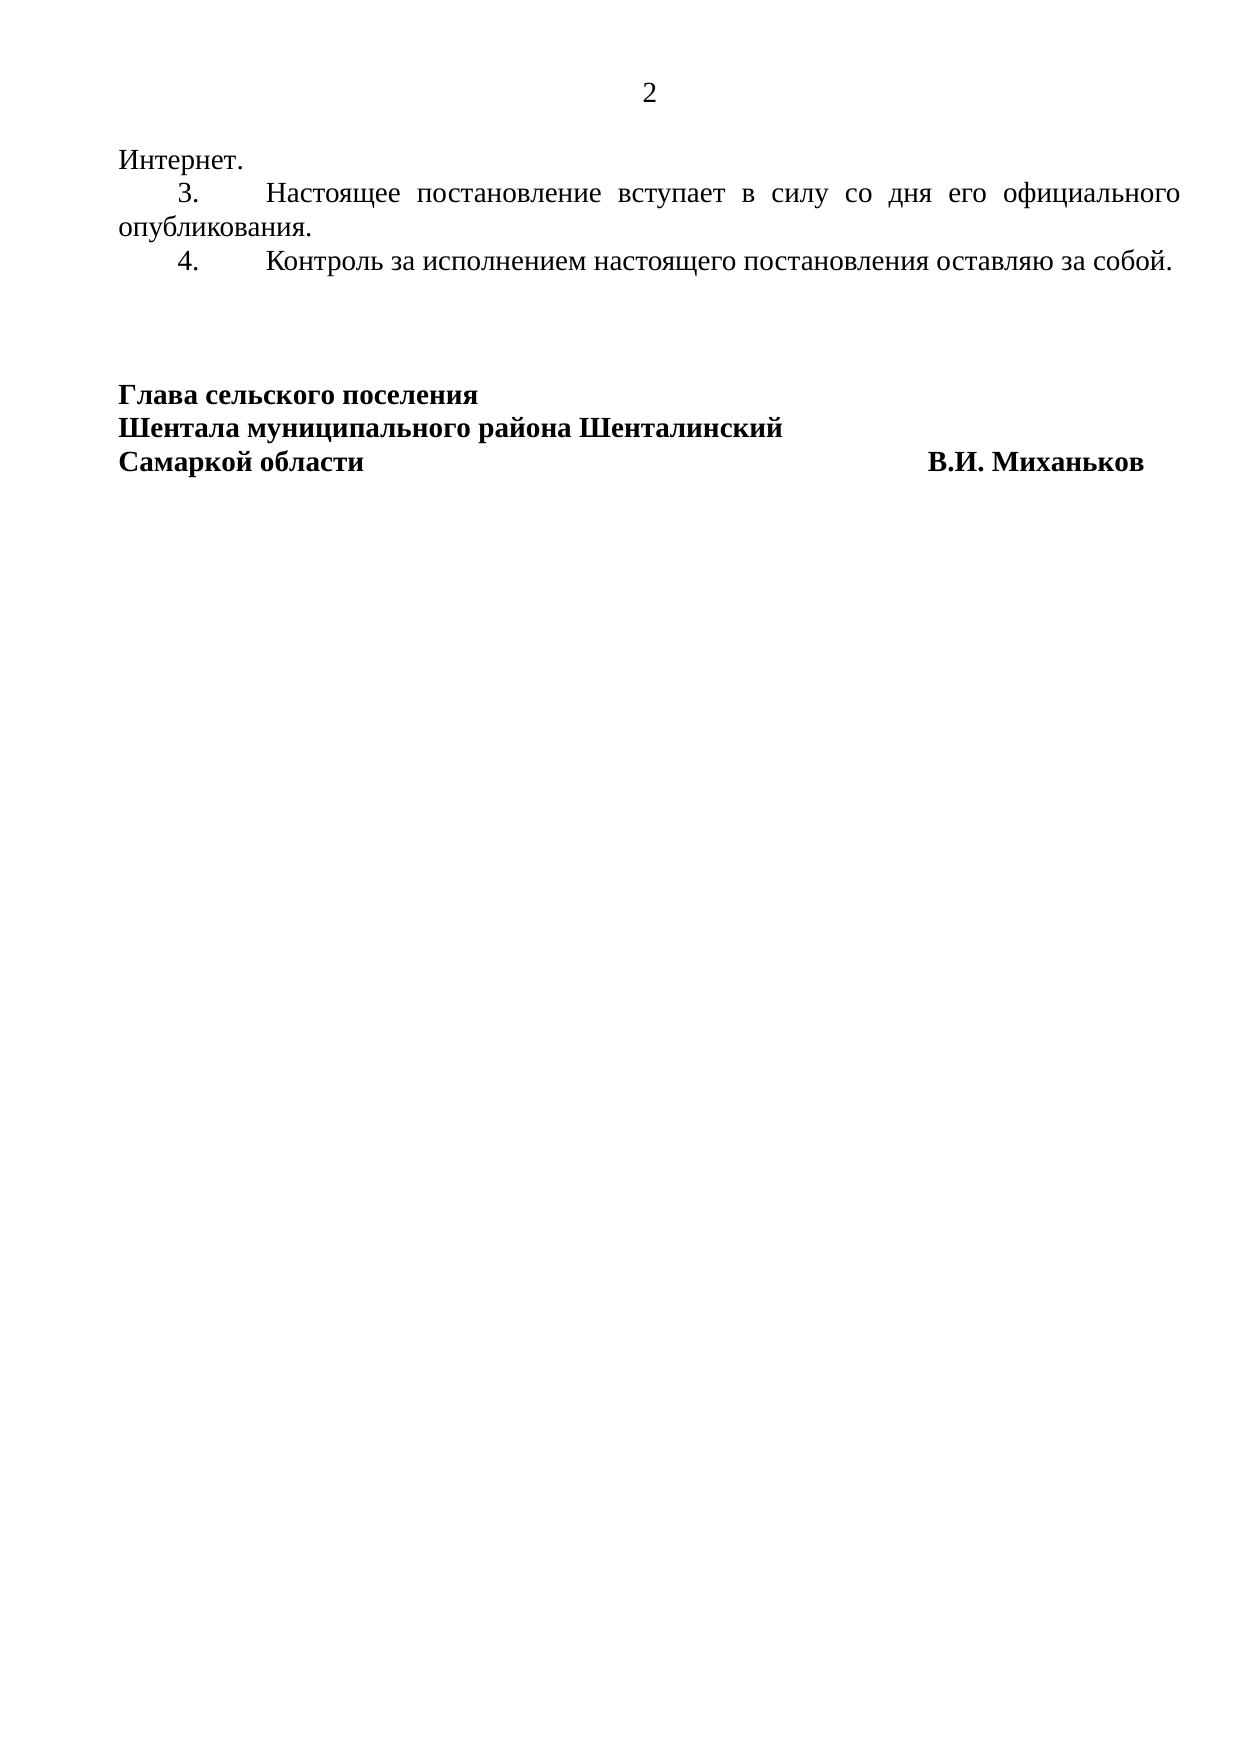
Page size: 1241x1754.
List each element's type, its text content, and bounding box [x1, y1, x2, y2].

text Шентала муниципального района Шенталинский [118, 410, 1181, 444]
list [118, 142, 1181, 176]
list Контроль за исполнением настоящего постановления оставляю за собой. [118, 243, 1181, 276]
list Настоящее постановление вступает в силу со дня его официального опубликования. [118, 176, 1181, 243]
text Самаркой области В.И. Миханьков [118, 444, 1181, 477]
text Глава сельского поселения [118, 377, 1181, 410]
